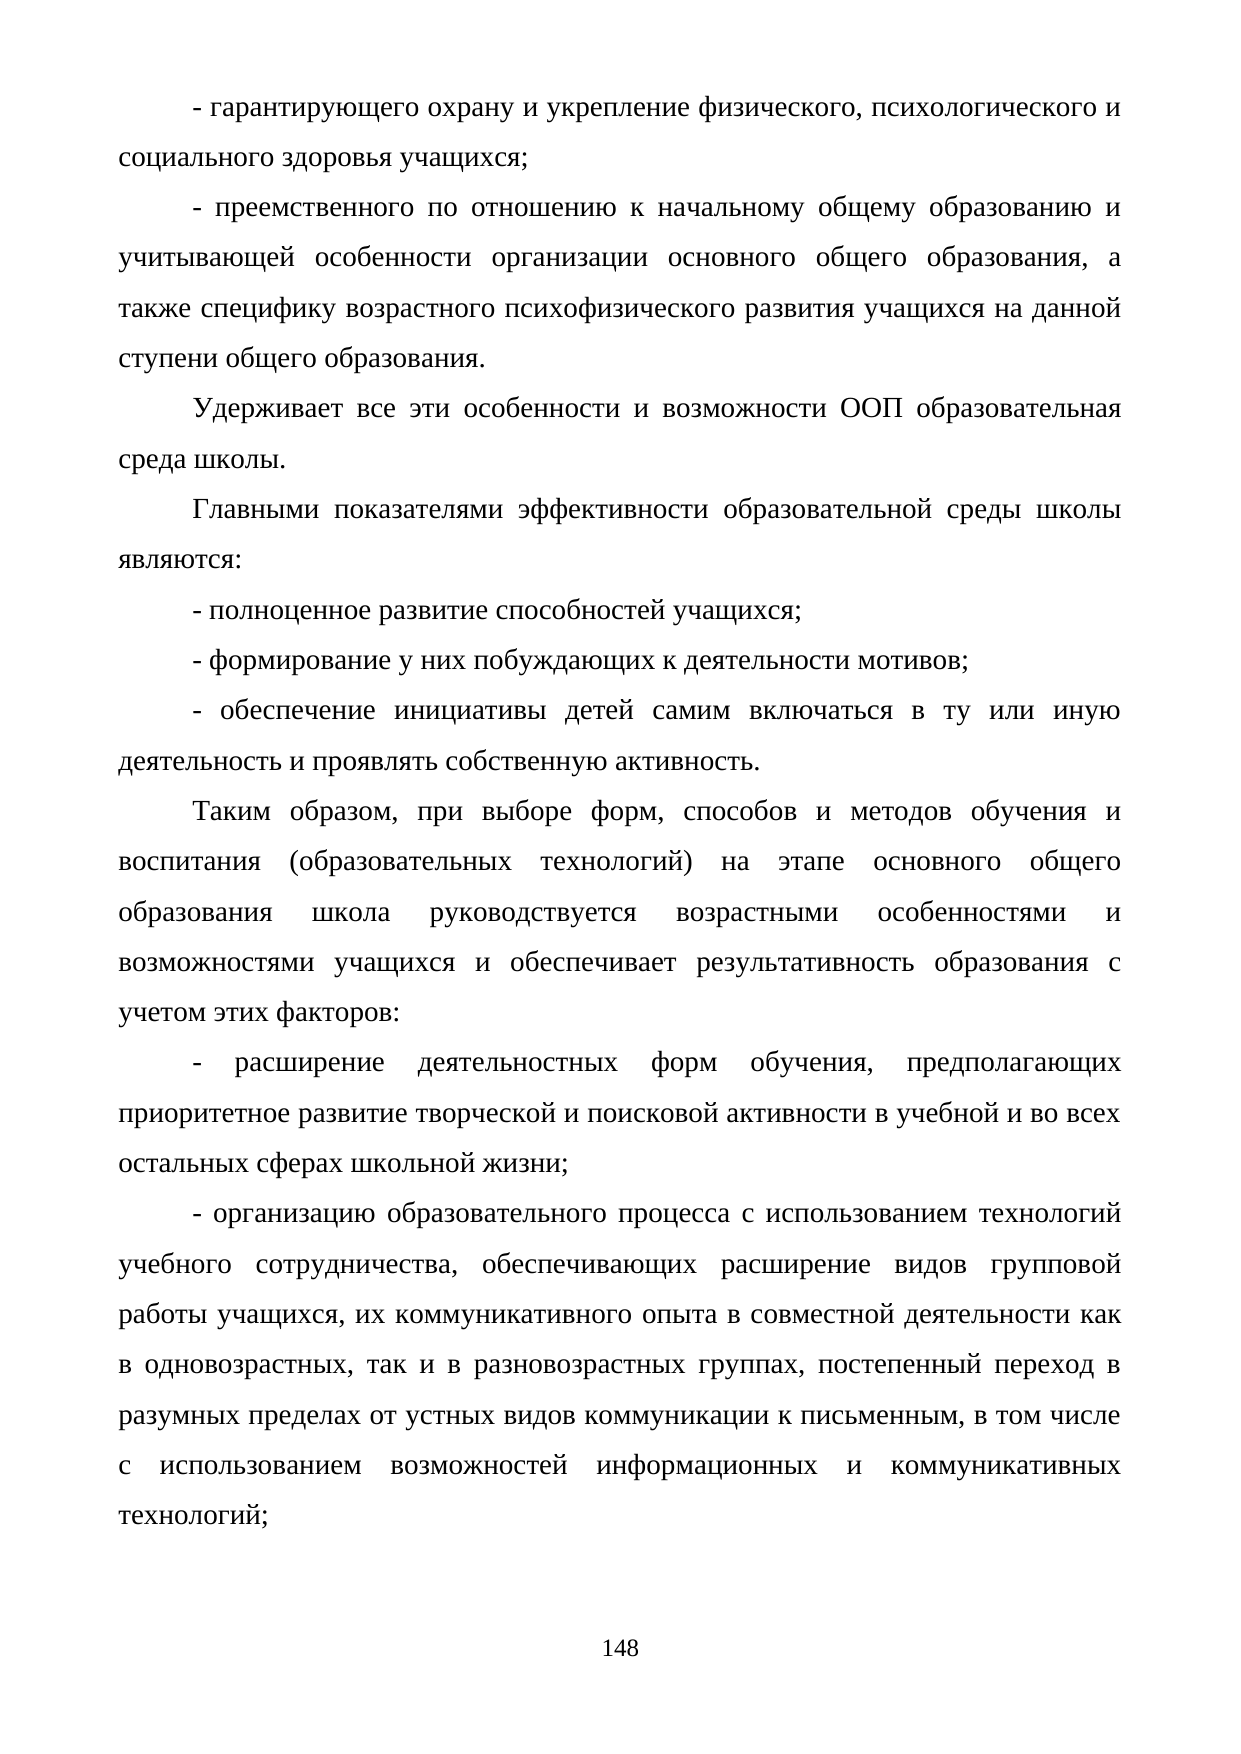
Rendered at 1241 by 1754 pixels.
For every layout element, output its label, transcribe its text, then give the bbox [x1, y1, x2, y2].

text - гарантирующего охрану и укрепление физического, психологического и социального здоровья учащихся; [118, 89, 1122, 172]
text - преемственного по отношению к начальному общему образованию и учитывающей особенности организации основного общего образования, а также специфику возрастного психофизического развития учащихся на данной ступени общего образования. [118, 189, 1122, 374]
text - расширение деятельностных форм обучения, предполагающих приоритетное развитие творческой и поисковой активности в учебной и во всех остальных сферах школьной жизни; [118, 1044, 1122, 1179]
text - формирование у них побуждающих к деятельности мотивов; [118, 642, 1122, 676]
text Главными показателями эффективности образовательной среды школы являются: [118, 491, 1122, 575]
text Таким образом, при выборе форм, способов и методов обучения и воспитания (образовательных технологий) на этапе основного общего образования школа руководствуется возрастными особенностями и возможностями учащихся и обеспечивает результативность образования с учетом этих факторов: [118, 793, 1122, 1028]
text Удерживает все эти особенности и возможности ООП образовательная среда школы. [118, 391, 1122, 474]
text - полноценное развитие способностей учащихся; [118, 592, 1122, 625]
text - организацию образовательного процесса с использованием технологий учебного сотрудничества, обеспечивающих расширение видов групповой работы учащихся, их коммуникативного опыта в совместной деятельности как в одновозрастных, так и в разновозрастных группах, постепенный переход в разумных пределах от устных видов коммуникации к письменным, в том числе с использованием возможностей информационных и коммуникативных технологий; [118, 1196, 1122, 1531]
text - обеспечение инициативы детей самим включаться в ту или иную деятельность и проявлять собственную активность. [118, 692, 1122, 776]
